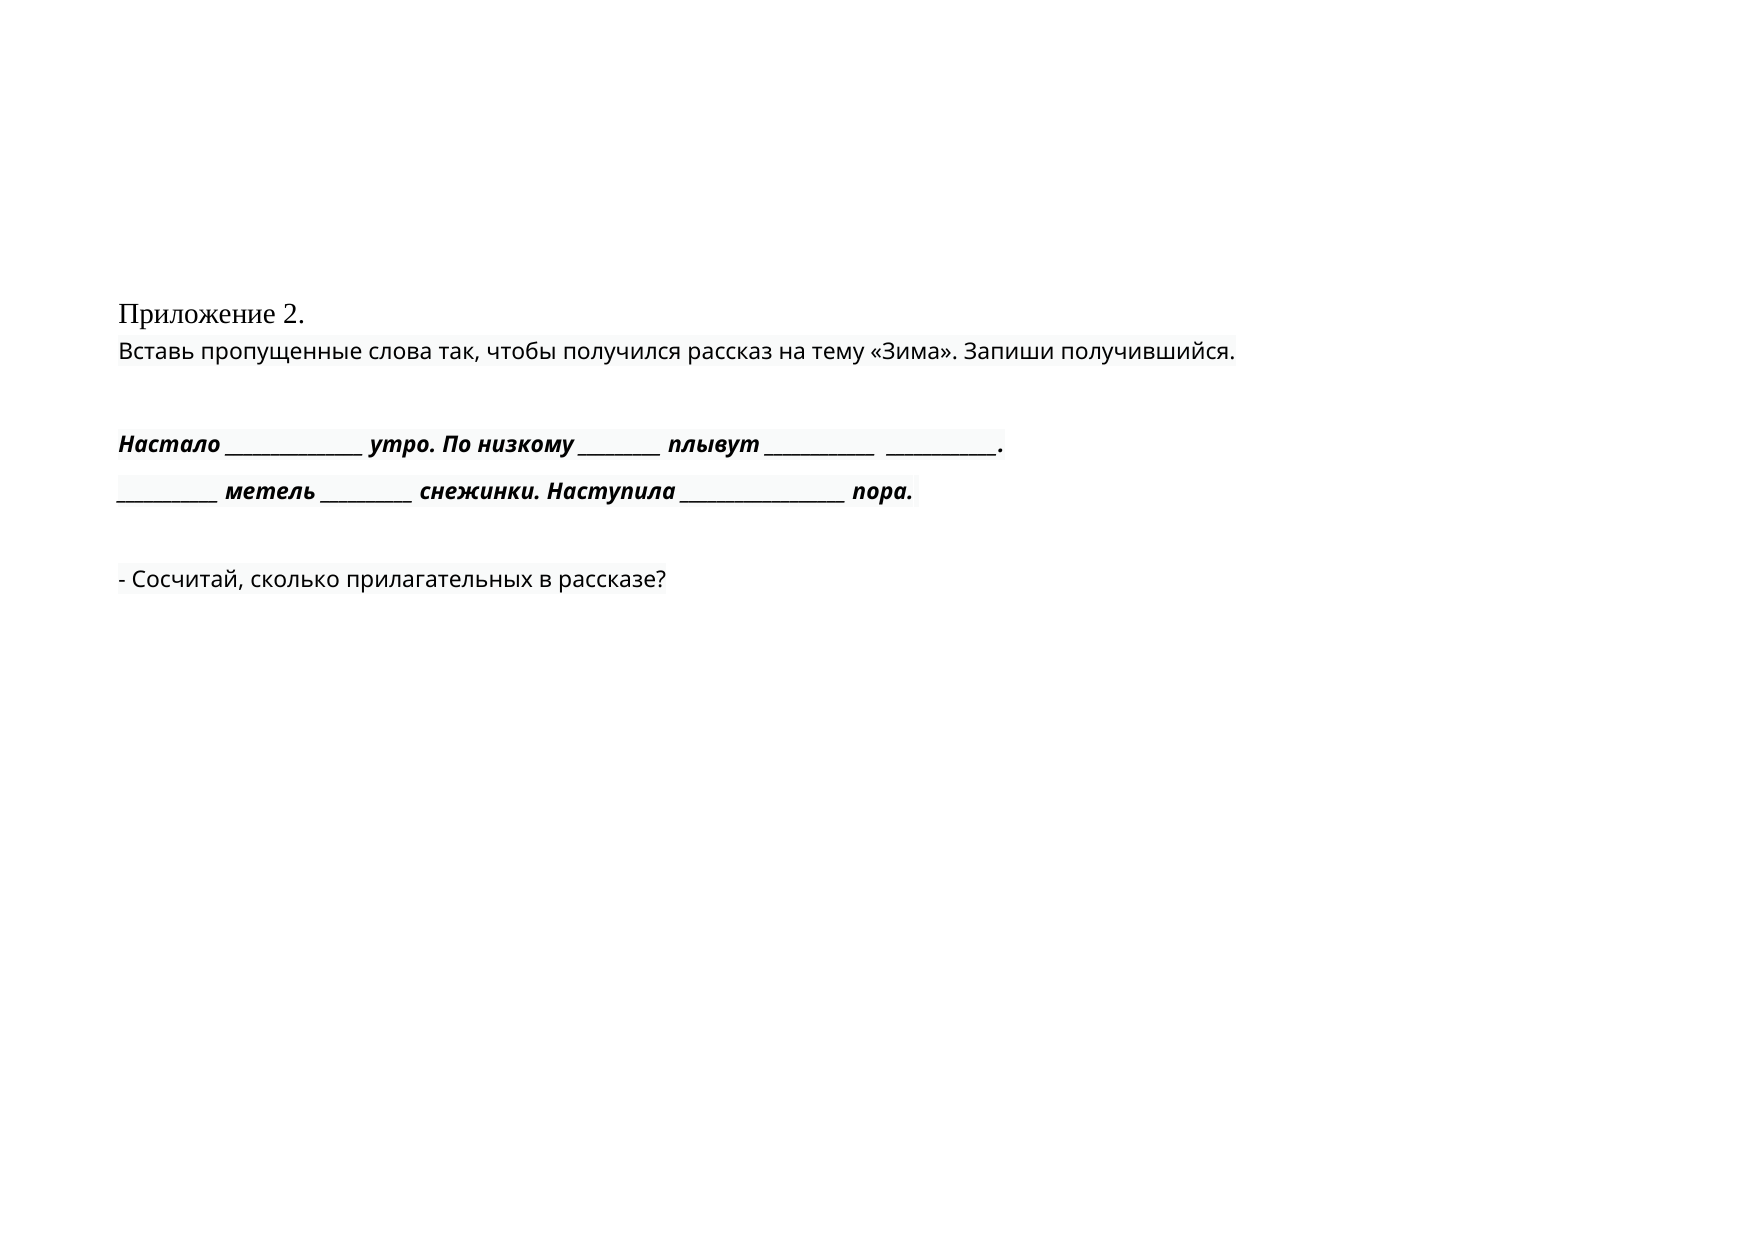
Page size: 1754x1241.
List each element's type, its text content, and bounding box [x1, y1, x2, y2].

text - Сосчитай, сколько прилагательных в рассказе? [118, 562, 1636, 594]
text Вставь пропущенные слова так, чтобы получился рассказ на тему «Зима». Запиши получившийся. Настало _______________ утро. По низкому _________ плывут ____________ ____________. [118, 335, 1636, 460]
text Приложение 2. [118, 296, 1636, 330]
text ___________ метель __________ снежинки. Наступила __________________ пора. [118, 475, 1636, 548]
